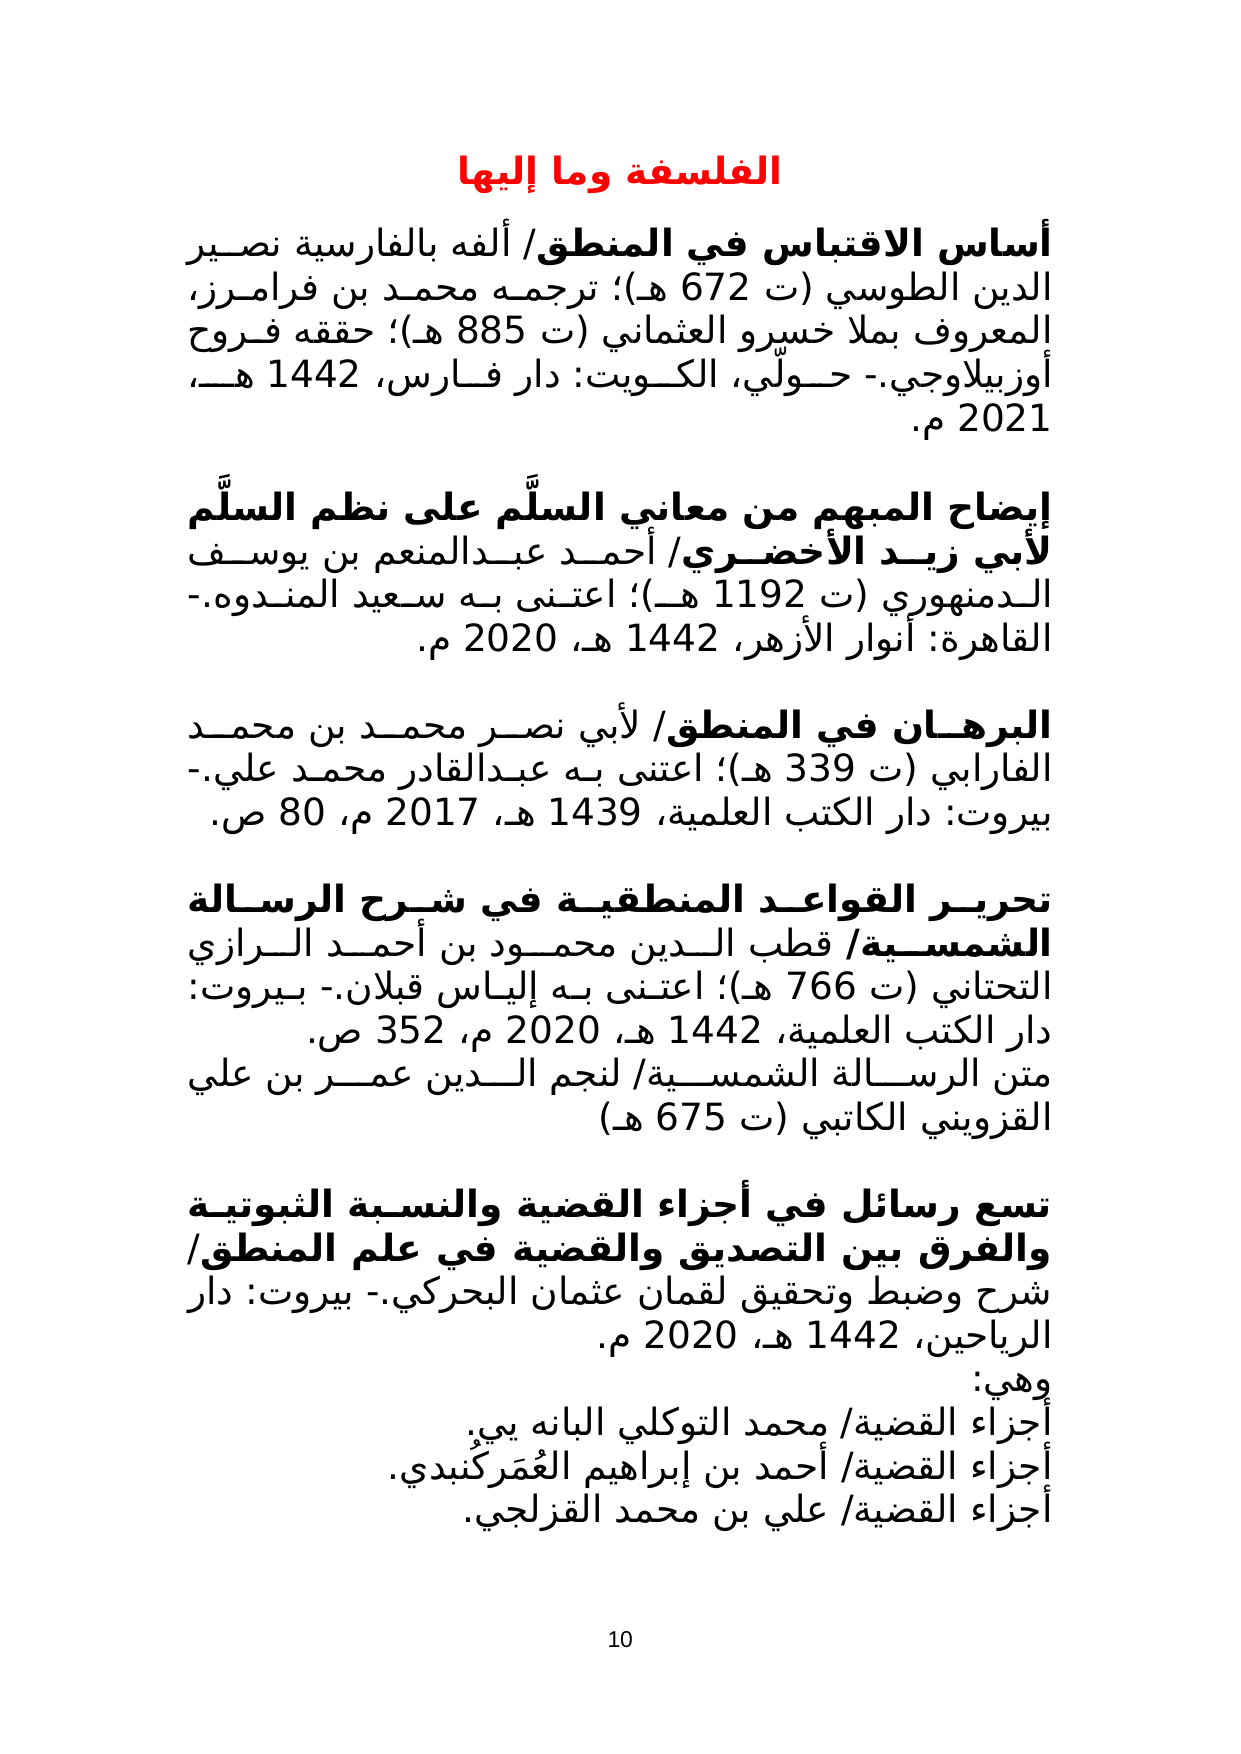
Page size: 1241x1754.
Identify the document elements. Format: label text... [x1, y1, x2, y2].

text البرهان في المنطق/ لأبي نصر محمد بن محمد الفارابي (ت 339 هـ)؛ اعتنى به عبدالقادر محمد علي.- بيروت: دار الكتب العلمية، 1439 هـ، 2017 م، 80 ص. [187, 703, 1053, 834]
text وهي: [187, 1357, 1053, 1401]
text تحرير القواعد المنطقية في شرح الرسالة الشمسية/ قطب الدين محمود بن أحمد الرازي التحتاني (ت 766 هـ)؛ اعتنى به إلياس قبلان.- بيروت: دار الكتب العلمية، 1442 هـ، 2020 م، 352 ص. [187, 877, 1053, 1052]
text الفلسفة وما إليها [187, 150, 1053, 194]
text أجزاء القضية/ علي بن محمد القزلجي. [187, 1488, 1053, 1532]
text إيضاح المبهم من معاني السلَّم على نظم السلَّم لأبي زيد الأخضري/ أحمد عبدالمنعم بن يوسف الدمنهوري (ت 1192 هـ)؛ اعتنى به سعيد المندوه.- القاهرة: أنوار الأزهر، 1442 هـ، 2020 م. [187, 486, 1053, 660]
text أجزاء القضية/ محمد التوكلي البانه يي. [187, 1401, 1053, 1444]
text أساس الاقتباس في المنطق/ ألفه بالفارسية نصير الدين الطوسي (ت 672 هـ)؛ ترجمه محمد بن فرامرز، المعروف بملا خسرو العثماني (ت 885 هـ)؛ حققه فروح أوزبيلاوجي.- حولّي، الكويت: دار فارس، 1442 هـ، 2021 م. [187, 222, 1053, 440]
text تسع رسائل في أجزاء القضية والنسبة الثبوتية والفرق بين التصديق والقضية في علم المنطق/ شرح وضبط وتحقيق لقمان عثمان البحركي.- بيروت: دار الرياحين، 1442 هـ، 2020 م. [187, 1182, 1053, 1357]
text متن الرسالة الشمسية/ لنجم الدين عمر بن علي القزويني الكاتبي (ت 675 هـ) [187, 1052, 1053, 1139]
text أجزاء القضية/ أحمد بن إبراهيم العُمَركُنبدي. [187, 1444, 1053, 1488]
